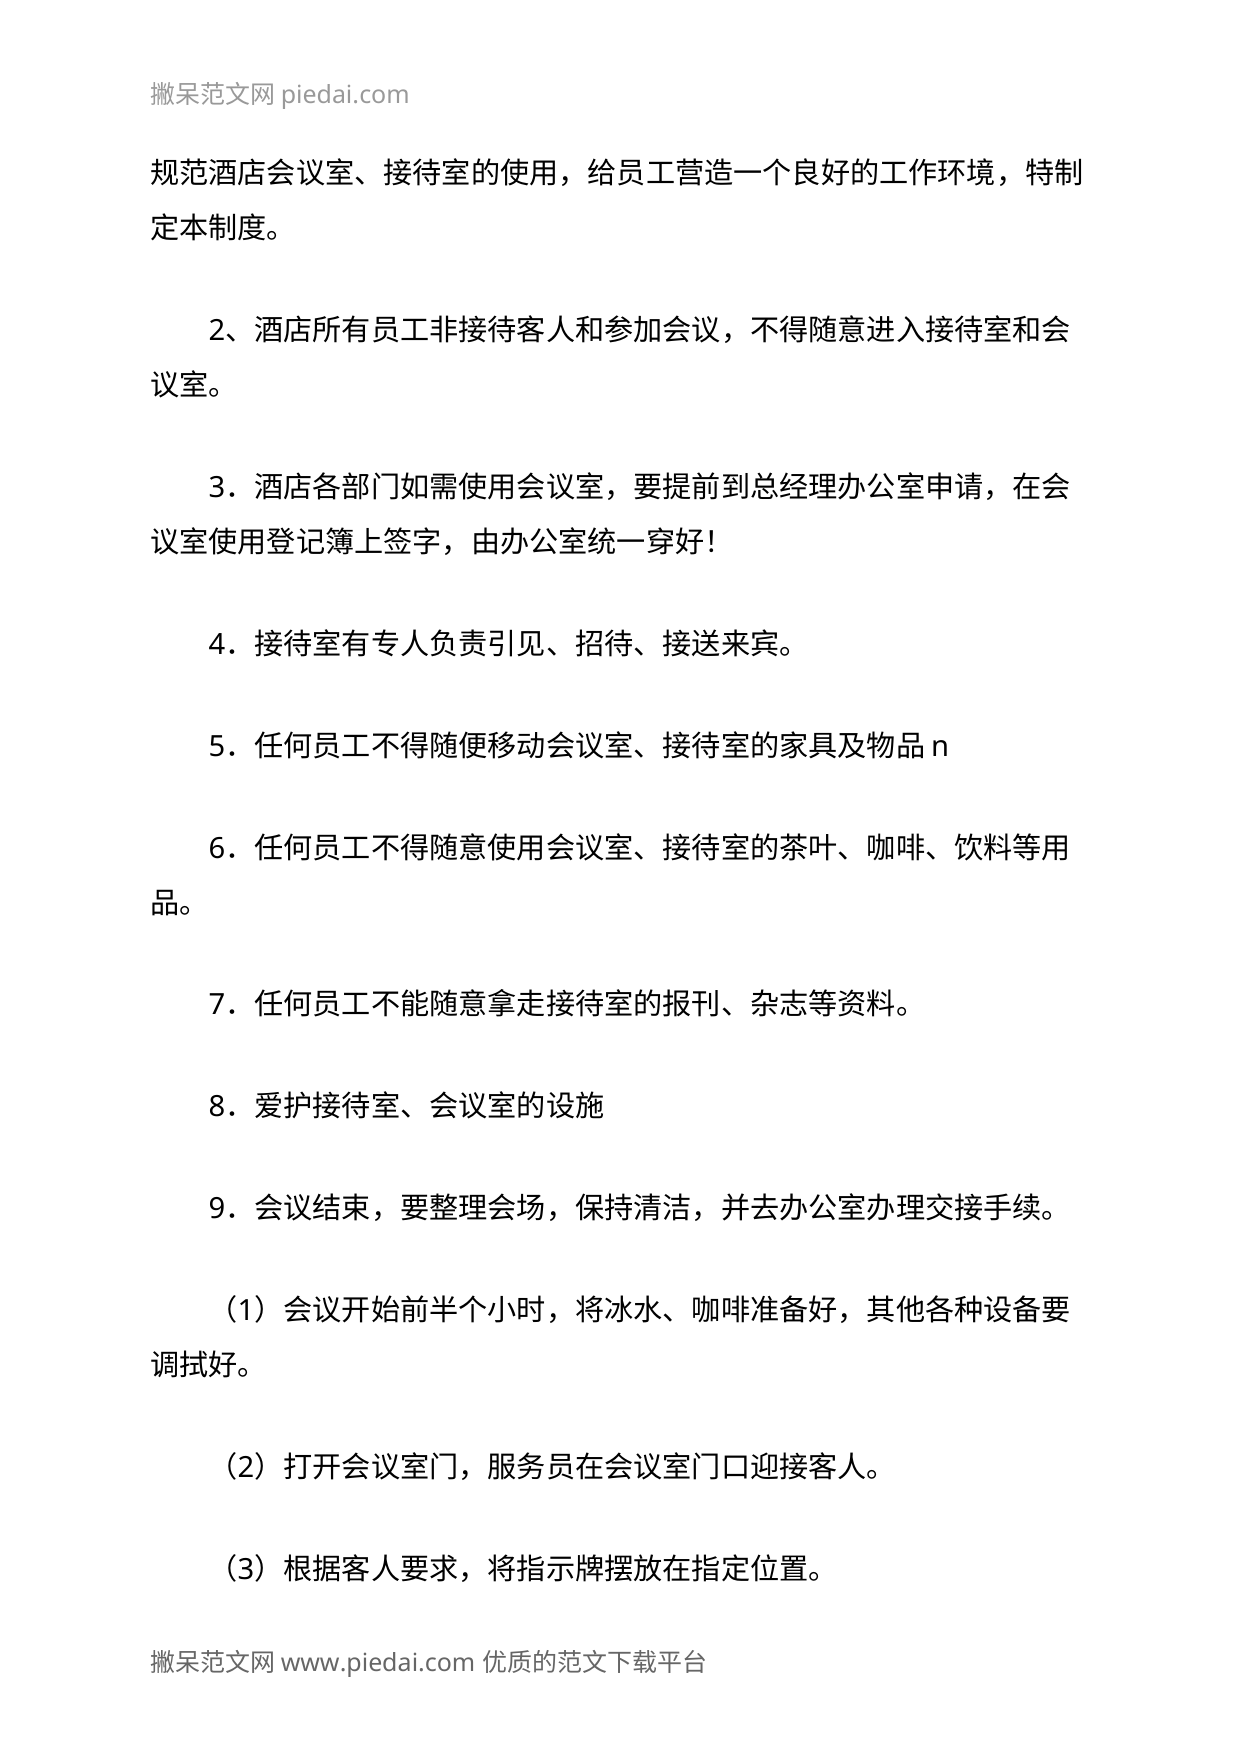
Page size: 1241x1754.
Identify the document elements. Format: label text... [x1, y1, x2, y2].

text （3）根据客人要求，将指示牌摆放在指定位置。 [150, 1546, 1090, 1588]
text 4．接待室有专人负责引见、招待、接送来宾。 [150, 620, 1090, 663]
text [150, 150, 1090, 247]
text 9．会议结束，要整理会场，保持清洁，并去办公室办理交接手续。 [150, 1185, 1090, 1227]
text （2）打开会议室门，服务员在会议室门口迎接客人。 [150, 1444, 1090, 1486]
text 5．任何员工不得随便移动会议室、接待室的家具及物品n [150, 722, 1090, 764]
text 3．酒店各部门如需使用会议室，要提前到总经理办公室申请，在会议室使用登记簿上签字，由办公室统一穿好！ [150, 463, 1090, 561]
text 6．任何员工不得随意使用会议室、接待室的茶叶、咖啡、饮料等用品。 [150, 824, 1090, 921]
text （1）会议开始前半个小时，将冰水、咖啡准备好，其他各种设备要调拭好。 [150, 1287, 1090, 1384]
text 2、酒店所有员工非接待客人和参加会议，不得随意进入接待室和会议室。 [150, 307, 1090, 404]
text 7．任何员工不能随意拿走接待室的报刊、杂志等资料。 [150, 981, 1090, 1023]
text 8．爱护接待室、会议室的设施 [150, 1083, 1090, 1125]
